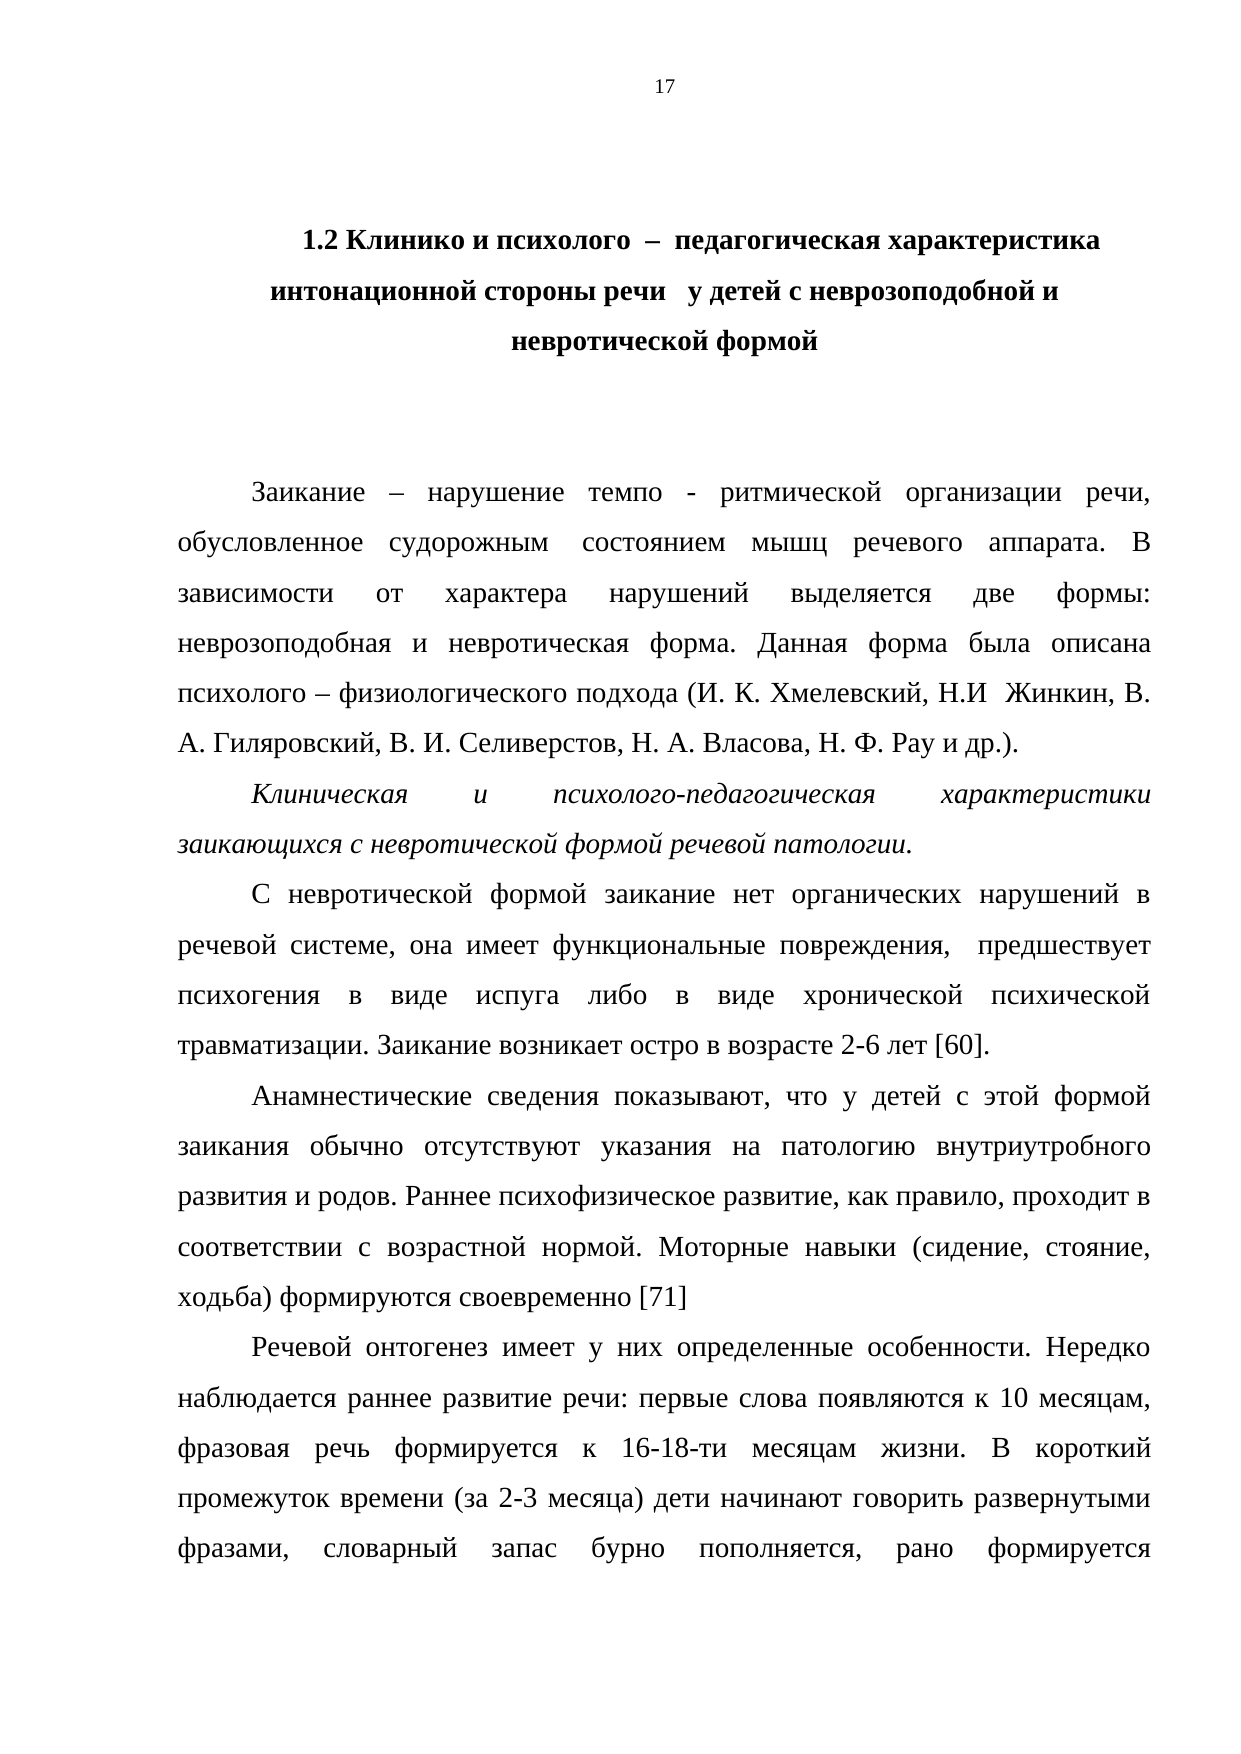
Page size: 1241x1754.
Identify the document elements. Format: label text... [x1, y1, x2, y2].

text Заикание – нарушение темпо - ритмической организации речи, обусловленное судорожным состоянием мышц речевого аппарата. В зависимости от характера нарушений выделяется две формы: неврозоподобная и невротическая форма. Данная форма была описана психолого – физиологического подхода (И. К. Хмелевский, Н.И Жинкин, В. А. Гиляровский, В. И. Селиверстов, Н. А. Власова, Н. Ф. Рау и др.). [177, 474, 1152, 759]
text С невротической формой заикание нет органических нарушений в речевой системе, она имеет функциональные повреждения, предшествует психогения в виде испуга либо в виде хронической психической травматизации. Заикание возникает остро в возрасте 2-6 лет [60]. [177, 877, 1152, 1061]
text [177, 1329, 1152, 1564]
text Анамнестические сведения показывают, что у детей с этой формой заикания обычно отсутствуют указания на патологию внутриутробного развития и родов. Раннее психофизическое развитие, как правило, проходит в соответствии с возрастной нормой. Моторные навыки (сидение, стояние, ходьба) формируются своевременно [71] [177, 1078, 1152, 1313]
text 1.2 Клинико и психолого – педагогическая характеристика интонационной стороны речи у детей с неврозоподобной и невротической формой [177, 222, 1152, 357]
text Клиническая и психолого-педагогическая характеристики заикающихся с невротической формой речевой патологии. [177, 776, 1152, 860]
